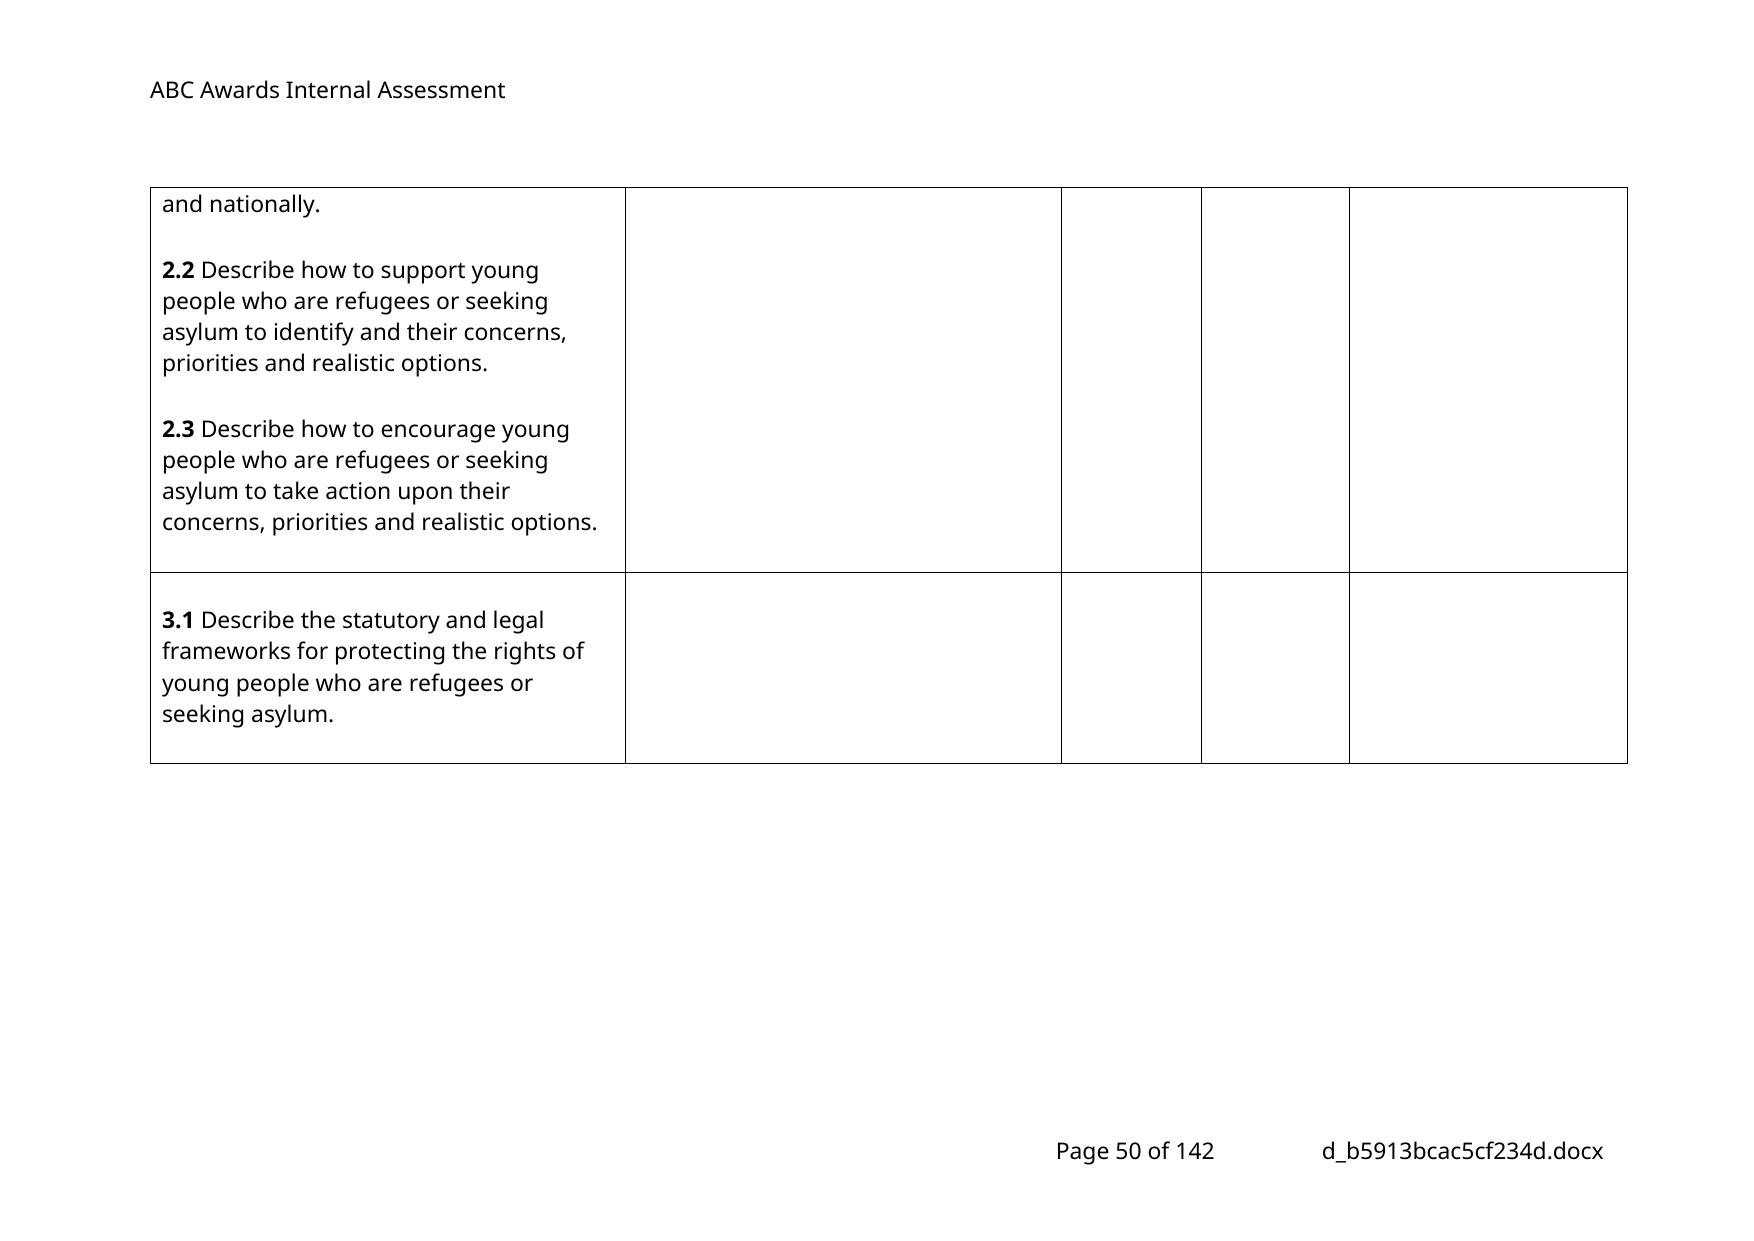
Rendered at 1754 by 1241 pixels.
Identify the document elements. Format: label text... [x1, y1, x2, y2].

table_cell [151, 188, 625, 572]
table_cell [1350, 188, 1627, 572]
table_cell [1202, 188, 1349, 572]
table_cell [1062, 573, 1201, 763]
table_cell [1202, 573, 1349, 763]
table_cell [1062, 188, 1201, 572]
table_cell [626, 573, 1061, 763]
table_cell [1350, 573, 1627, 763]
table_cell 3.1 Describe the statutory and legal frameworks for protecting the rights of young people who are refugees or seeking asylum. [151, 573, 625, 763]
table_cell [626, 188, 1061, 572]
